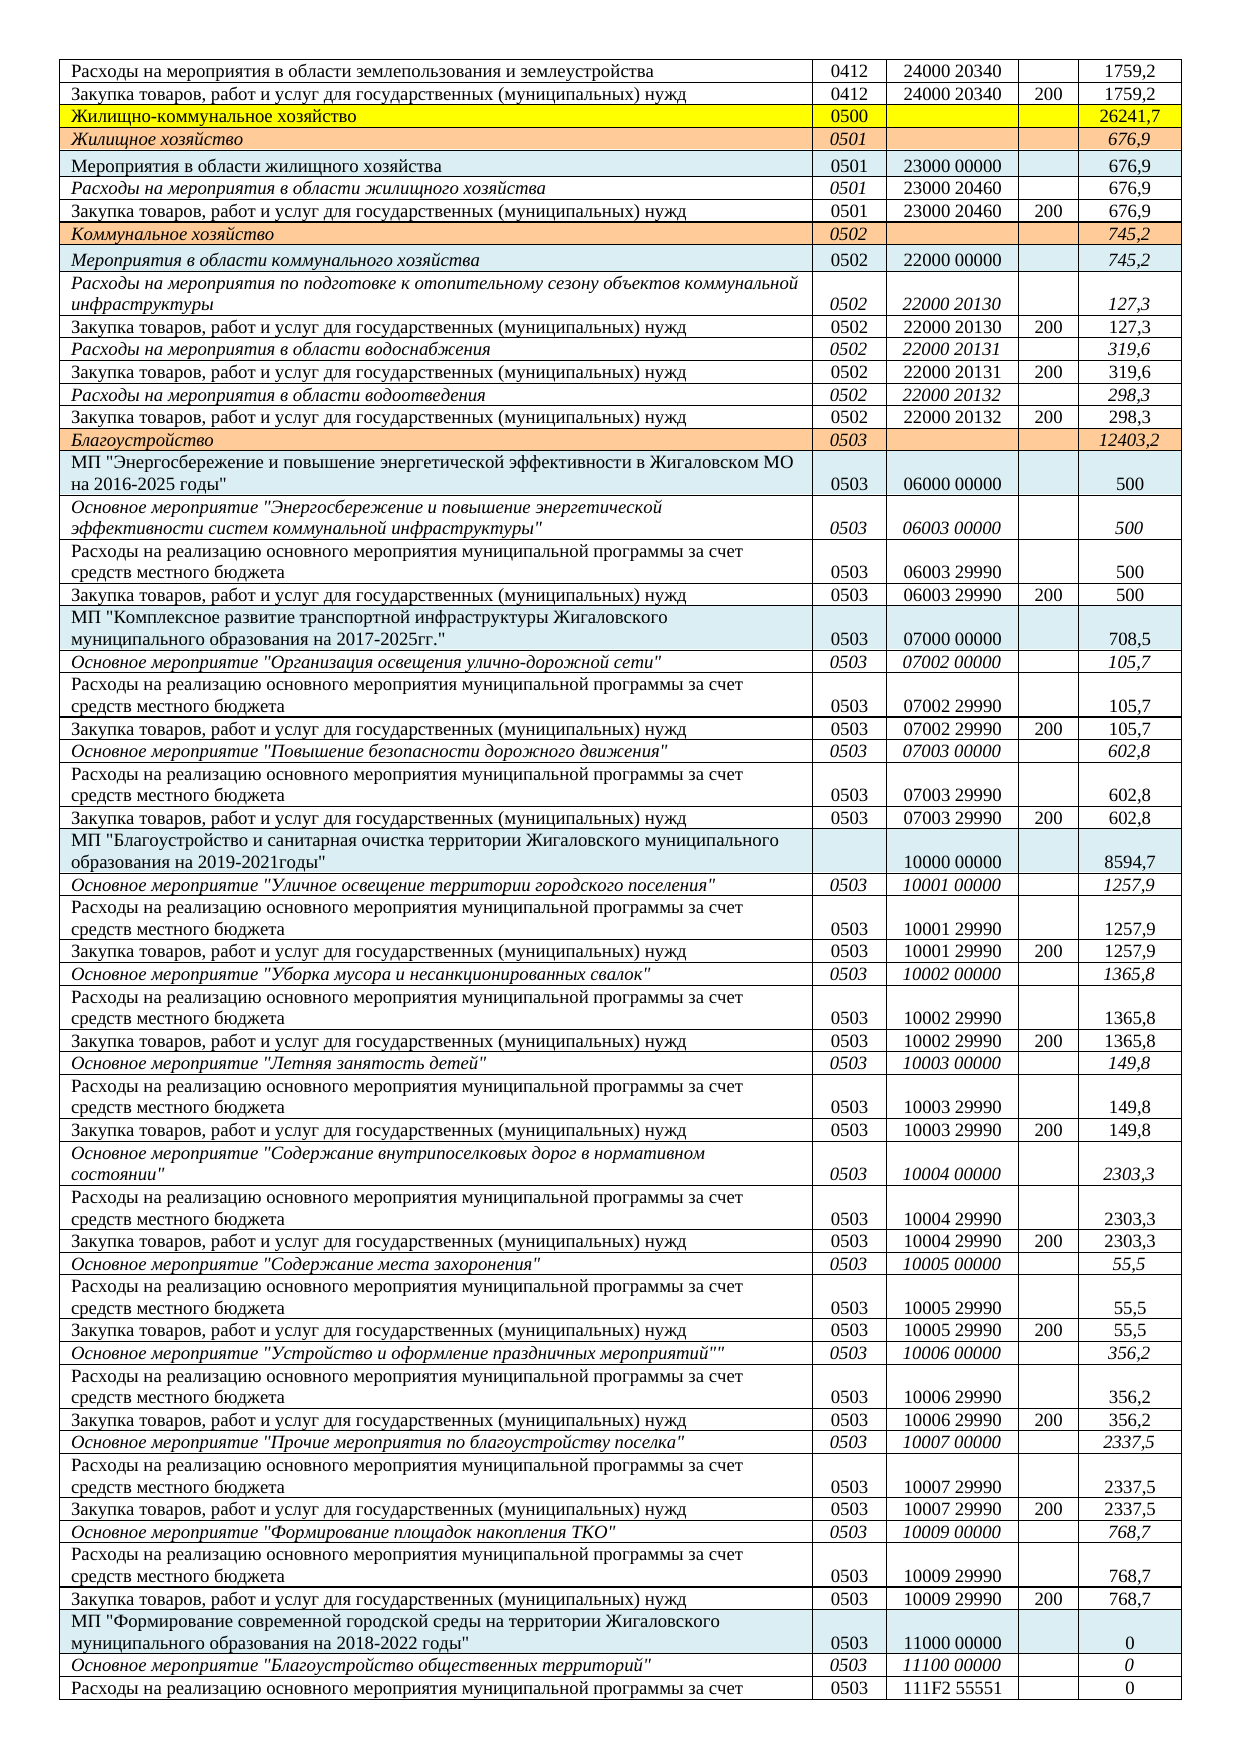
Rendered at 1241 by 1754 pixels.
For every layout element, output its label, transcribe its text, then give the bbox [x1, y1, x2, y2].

table_cell 0503 [813, 718, 886, 739]
table_cell [1019, 963, 1078, 984]
table_cell 55,5 [1079, 1253, 1181, 1274]
table_cell 676,9 [1079, 177, 1181, 199]
table_cell Закупка товаров, работ и услуг для государственных (муниципальных) нужд [60, 406, 812, 428]
table_cell 10005 29990 [887, 1275, 1018, 1318]
table_cell 708,5 [1079, 606, 1181, 649]
table_cell 500 [1079, 540, 1181, 583]
table_cell [1019, 1186, 1078, 1229]
table_cell Основное мероприятие "Формирование площадок накопления ТКО" [60, 1521, 812, 1542]
table_cell 745,2 [1079, 245, 1181, 271]
table_cell 10000 00000 [887, 829, 1018, 872]
table_cell 0503 [813, 740, 886, 762]
table_cell 55,5 [1079, 1275, 1181, 1318]
table_cell 10004 29990 [887, 1230, 1018, 1252]
table_cell [1019, 245, 1078, 271]
table_cell 676,9 [1079, 200, 1181, 221]
table_cell [1019, 606, 1078, 649]
table_cell Расходы на реализацию основного мероприятия муниципальной программы за счет средств местного бюджета [60, 986, 812, 1029]
table_cell 1365,8 [1079, 986, 1181, 1029]
table_cell 200 [1019, 584, 1078, 605]
table_cell Расходы на реализацию основного мероприятия муниципальной программы за счет средств местного бюджета [60, 763, 812, 806]
table_cell 200 [1019, 1230, 1078, 1252]
table_cell 2337,5 [1079, 1454, 1181, 1497]
table_cell Расходы на реализацию основного мероприятия муниципальной программы за счет средств местного бюджета [60, 1075, 812, 1118]
table_cell Мероприятия в области коммунального хозяйства [60, 245, 812, 271]
table_cell 06003 29990 [887, 540, 1018, 583]
table_cell 500 [1079, 584, 1181, 605]
table_cell Расходы на мероприятия в области жилищного хозяйства [60, 177, 812, 199]
table_cell 06003 00000 [887, 496, 1018, 539]
table_cell 1759,2 [1079, 60, 1181, 82]
table_cell Закупка товаров, работ и услуг для государственных (муниципальных) нужд [60, 718, 812, 739]
table_cell 0502 [813, 316, 886, 337]
table_cell 0503 [813, 451, 886, 494]
table_cell [1019, 651, 1078, 672]
table_cell Расходы на реализацию основного мероприятия муниципальной программы за счет средств местного бюджета [60, 1275, 812, 1318]
table_cell 200 [1019, 83, 1078, 104]
table_cell 200 [1019, 718, 1078, 739]
table_cell Закупка товаров, работ и услуг для государственных (муниципальных) нужд [60, 1119, 812, 1141]
table_cell 0503 [813, 1186, 886, 1229]
table_cell [1019, 1677, 1078, 1698]
table_cell Расходы на реализацию основного мероприятия муниципальной программы за счет средств местного бюджета [60, 896, 812, 939]
table_cell 602,8 [1079, 807, 1181, 828]
table_cell 0503 [813, 673, 886, 716]
table_cell МП "Энергосбережение и повышение энергетической эффективности в Жигаловском МО на 2016-2025 годы" [60, 451, 812, 494]
table_cell 10009 29990 [887, 1588, 1018, 1609]
table_cell 0503 [813, 1275, 886, 1318]
table_cell 2337,5 [1079, 1498, 1181, 1520]
table_cell 0503 [813, 1365, 886, 1408]
table_cell 1759,2 [1079, 83, 1181, 104]
table_cell Расходы на реализацию основного мероприятия муниципальной программы за счет средств местного бюджета [60, 673, 812, 716]
table_cell Расходы на реализацию основного мероприятия муниципальной программы за счет средств местного бюджета [60, 1365, 812, 1408]
table_cell 149,8 [1079, 1075, 1181, 1118]
table_cell 0502 [813, 223, 886, 244]
table_cell 10003 00000 [887, 1052, 1018, 1074]
table_cell Коммунальное хозяйство [60, 223, 812, 244]
table_cell Закупка товаров, работ и услуг для государственных (муниципальных) нужд [60, 316, 812, 337]
table_cell 10001 00000 [887, 874, 1018, 895]
table_cell 0503 [813, 763, 886, 806]
table_cell 2303,3 [1079, 1230, 1181, 1252]
table_cell 07002 29990 [887, 673, 1018, 716]
table_cell 500 [1079, 496, 1181, 539]
table_cell 0501 [813, 128, 886, 149]
table_cell 23000 20460 [887, 177, 1018, 199]
table_cell 127,3 [1079, 316, 1181, 337]
table_cell [1019, 1253, 1078, 1274]
table_cell 149,8 [1079, 1052, 1181, 1074]
table_cell 0 [1079, 1677, 1181, 1698]
table_cell Расходы на мероприятия в области водоснабжения [60, 338, 812, 360]
table_cell [1019, 1275, 1078, 1318]
table_cell 1257,9 [1079, 940, 1181, 962]
table_cell Закупка товаров, работ и услуг для государственных (муниципальных) нужд [60, 1319, 812, 1341]
table_cell 23000 00000 [887, 151, 1018, 176]
table_cell Закупка товаров, работ и услуг для государственных (муниципальных) нужд [60, 1030, 812, 1051]
table_cell МП "Благоустройство и санитарная очистка территории Жигаловского муниципального образования на 2019-2021годы" [60, 829, 812, 872]
table_cell 105,7 [1079, 718, 1181, 739]
table_cell [1019, 874, 1078, 895]
table_cell 22000 20132 [887, 406, 1018, 428]
table_cell Закупка товаров, работ и услуг для государственных (муниципальных) нужд [60, 940, 812, 962]
table_cell 200 [1019, 940, 1078, 962]
table_cell 200 [1019, 1319, 1078, 1341]
table_cell 0500 [813, 105, 886, 127]
table_cell 0503 [813, 429, 886, 450]
table_cell 0503 [813, 940, 886, 962]
table_cell Основное мероприятие "Благоустройство общественных территорий" [60, 1654, 812, 1676]
table_cell [887, 105, 1018, 127]
table_cell Закупка товаров, работ и услуг для государственных (муниципальных) нужд [60, 807, 812, 828]
table_cell 0503 [813, 807, 886, 828]
table_cell 10004 29990 [887, 1186, 1018, 1229]
table_cell Основное мероприятие "Организация освещения улично-дорожной сети" [60, 651, 812, 672]
table_cell 105,7 [1079, 651, 1181, 672]
table_cell 356,2 [1079, 1365, 1181, 1408]
table_cell [1019, 1075, 1078, 1118]
table_cell Расходы на мероприятия в области землепользования и землеустройства [60, 60, 812, 82]
table_cell 745,2 [1079, 223, 1181, 244]
table_cell 10007 00000 [887, 1431, 1018, 1453]
table_cell [887, 128, 1018, 149]
table_cell [1019, 1543, 1078, 1586]
table_cell 10007 29990 [887, 1498, 1018, 1520]
table_cell [1019, 429, 1078, 450]
table_cell [1019, 384, 1078, 405]
table_cell 0503 [813, 1543, 886, 1586]
table_cell 0503 [813, 986, 886, 1029]
table_cell Жилищное хозяйство [60, 128, 812, 149]
table_cell 0503 [813, 1342, 886, 1363]
table_cell [1019, 338, 1078, 360]
table_cell 298,3 [1079, 384, 1181, 405]
table_cell 0503 [813, 1119, 886, 1141]
table_cell 0502 [813, 384, 886, 405]
table_cell 1365,8 [1079, 963, 1181, 984]
table_cell 356,2 [1079, 1342, 1181, 1363]
table_cell 8594,7 [1079, 829, 1181, 872]
table_cell 07000 00000 [887, 606, 1018, 649]
table_cell [1019, 829, 1078, 872]
table_cell 0503 [813, 1075, 886, 1118]
table_cell 0412 [813, 83, 886, 104]
table_cell 200 [1019, 316, 1078, 337]
table_cell 22000 00000 [887, 245, 1018, 271]
table_cell Благоустройство [60, 429, 812, 450]
table_cell 200 [1019, 1498, 1078, 1520]
table_cell 22000 20130 [887, 316, 1018, 337]
table_cell Закупка товаров, работ и услуг для государственных (муниципальных) нужд [60, 361, 812, 382]
table_cell 0503 [813, 1654, 886, 1676]
table_cell 23000 20460 [887, 200, 1018, 221]
table_cell [1019, 540, 1078, 583]
table_cell Закупка товаров, работ и услуг для государственных (муниципальных) нужд [60, 200, 812, 221]
table_cell 1365,8 [1079, 1030, 1181, 1051]
table_cell 0503 [813, 584, 886, 605]
table_cell 0503 [813, 496, 886, 539]
table_cell [1019, 1342, 1078, 1363]
table_cell 0501 [813, 200, 886, 221]
table_cell 06000 00000 [887, 451, 1018, 494]
table_cell 0503 [813, 1030, 886, 1051]
table_cell [887, 429, 1018, 450]
table_cell 0502 [813, 338, 886, 360]
table_cell 10009 00000 [887, 1521, 1018, 1542]
table_cell 22000 20131 [887, 361, 1018, 382]
table_cell 200 [1019, 1588, 1078, 1609]
table_cell 0502 [813, 406, 886, 428]
table_cell 10001 29990 [887, 896, 1018, 939]
table_cell [1019, 1521, 1078, 1542]
table_cell 0503 [813, 896, 886, 939]
table_cell 319,6 [1079, 361, 1181, 382]
table_cell 24000 20340 [887, 83, 1018, 104]
table_cell 200 [1019, 1119, 1078, 1141]
table_cell 2303,3 [1079, 1142, 1181, 1185]
table_cell 10006 29990 [887, 1409, 1018, 1430]
table_cell 10002 29990 [887, 986, 1018, 1029]
table_cell 676,9 [1079, 151, 1181, 176]
table_cell 2337,5 [1079, 1431, 1181, 1453]
table_cell 768,7 [1079, 1588, 1181, 1609]
table_cell 200 [1019, 406, 1078, 428]
table_cell Основное мероприятие "Прочие мероприятия по благоустройству поселка" [60, 1431, 812, 1453]
table_cell 0503 [813, 963, 886, 984]
table_cell 07003 29990 [887, 763, 1018, 806]
table_cell 768,7 [1079, 1521, 1181, 1542]
table_cell 200 [1019, 1030, 1078, 1051]
table_cell [1019, 1610, 1078, 1653]
table_cell 11000 00000 [887, 1610, 1018, 1653]
table_cell 10003 29990 [887, 1075, 1018, 1118]
table_cell Мероприятия в области жилищного хозяйства [60, 151, 812, 176]
table_cell [1019, 105, 1078, 127]
table_cell [1019, 740, 1078, 762]
table_cell 12403,2 [1079, 429, 1181, 450]
table_cell 111F2 55551 [887, 1677, 1018, 1698]
table_cell 22000 20132 [887, 384, 1018, 405]
table_cell 24000 20340 [887, 60, 1018, 82]
table_cell Основное мероприятие "Уличное освещение территории городского поселения" [60, 874, 812, 895]
table_cell 0 [1079, 1610, 1181, 1653]
table_cell [1019, 151, 1078, 176]
table_cell 07002 00000 [887, 651, 1018, 672]
table_cell 26241,7 [1079, 105, 1181, 127]
table_cell 0501 [813, 177, 886, 199]
table_cell 676,9 [1079, 128, 1181, 149]
table_cell [1019, 896, 1078, 939]
table_cell [1019, 451, 1078, 494]
table_cell 1257,9 [1079, 874, 1181, 895]
table_cell [1019, 177, 1078, 199]
table_cell 602,8 [1079, 740, 1181, 762]
table_cell [1019, 496, 1078, 539]
table_cell [1019, 1454, 1078, 1497]
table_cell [60, 1588, 812, 1609]
table_cell 768,7 [1079, 1543, 1181, 1586]
table_cell 0503 [813, 606, 886, 649]
table_cell 07002 29990 [887, 718, 1018, 739]
table_cell 0502 [813, 245, 886, 271]
table_cell 0503 [813, 1431, 886, 1453]
table_cell 10009 29990 [887, 1543, 1018, 1586]
table_cell 0 [1079, 1654, 1181, 1676]
table_cell [1019, 1654, 1078, 1676]
table_cell Закупка товаров, работ и услуг для государственных (муниципальных) нужд [60, 1498, 812, 1520]
table_cell 200 [1019, 200, 1078, 221]
table_cell Жилищно-коммунальное хозяйство [60, 105, 812, 127]
table_cell Расходы на реализацию основного мероприятия муниципальной программы за счет средств местного бюджета [60, 540, 812, 583]
table_cell 319,6 [1079, 338, 1181, 360]
table_cell 10007 29990 [887, 1454, 1018, 1497]
table_cell 0412 [813, 60, 886, 82]
table_cell Закупка товаров, работ и услуг для государственных (муниципальных) нужд [60, 584, 812, 605]
table_cell 356,2 [1079, 1409, 1181, 1430]
table_cell 0502 [813, 272, 886, 315]
table_cell [1019, 1365, 1078, 1408]
table_cell Расходы на мероприятия в области водоотведения [60, 384, 812, 405]
table_cell 10004 00000 [887, 1142, 1018, 1185]
table_cell 0503 [813, 1498, 886, 1520]
table_cell 10006 00000 [887, 1342, 1018, 1363]
table_cell 602,8 [1079, 763, 1181, 806]
table_cell [1019, 60, 1078, 82]
table_cell 0503 [813, 1253, 886, 1274]
table_cell [1019, 272, 1078, 315]
table_cell [1019, 1052, 1078, 1074]
table_cell [1019, 223, 1078, 244]
table_cell 149,8 [1079, 1119, 1181, 1141]
table_cell 0503 [813, 1521, 886, 1542]
table_cell 105,7 [1079, 673, 1181, 716]
table_cell 0503 [813, 1588, 886, 1609]
table_cell 200 [1019, 1409, 1078, 1430]
table_cell [1019, 1142, 1078, 1185]
table_cell 127,3 [1079, 272, 1181, 315]
table_cell 2303,3 [1079, 1186, 1181, 1229]
table_cell 0503 [813, 1409, 886, 1430]
table_cell 11100 00000 [887, 1654, 1018, 1676]
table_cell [60, 83, 812, 104]
table_cell Основное мероприятие "Уборка мусора и несанкционированных свалок" [60, 963, 812, 984]
table_cell 0503 [813, 1610, 886, 1653]
table_cell 200 [1019, 361, 1078, 382]
table_cell Расходы на мероприятия по подготовке к отопительному сезону объектов коммунальной инфраструктуры [60, 272, 812, 315]
table_cell Расходы на реализацию основного мероприятия муниципальной программы за счет средств местного бюджета [60, 1186, 812, 1229]
table_cell 0503 [813, 1677, 886, 1698]
table_cell 55,5 [1079, 1319, 1181, 1341]
table_cell Основное мероприятие "Содержание внутрипоселковых дорог в нормативном состоянии" [60, 1142, 812, 1185]
table_cell 0503 [813, 540, 886, 583]
table_cell 0503 [813, 1319, 886, 1341]
table_cell [1019, 673, 1078, 716]
table_cell 200 [1019, 807, 1078, 828]
table_cell Закупка товаров, работ и услуг для государственных (муниципальных) нужд [60, 1230, 812, 1252]
table_cell 10002 00000 [887, 963, 1018, 984]
table_cell Основное мероприятие "Содержание места захоронения" [60, 1253, 812, 1274]
table_cell 07003 00000 [887, 740, 1018, 762]
table_cell 0503 [813, 1230, 886, 1252]
table_cell 0503 [813, 651, 886, 672]
table_cell Расходы на реализацию основного мероприятия муниципальной программы за счет средств местного бюджета [60, 1543, 812, 1586]
table_cell 10005 00000 [887, 1253, 1018, 1274]
table_cell 10005 29990 [887, 1319, 1018, 1341]
table_cell [1019, 763, 1078, 806]
table_cell 07003 29990 [887, 807, 1018, 828]
table_cell 0503 [813, 1142, 886, 1185]
table_cell 22000 20131 [887, 338, 1018, 360]
table_cell 10002 29990 [887, 1030, 1018, 1051]
table_cell Закупка товаров, работ и услуг для государственных (муниципальных) нужд [60, 1409, 812, 1430]
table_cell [60, 1677, 812, 1698]
table_cell 1257,9 [1079, 896, 1181, 939]
table_cell Основное мероприятие "Повышение безопасности дорожного движения" [60, 740, 812, 762]
table_cell 10006 29990 [887, 1365, 1018, 1408]
table_cell 298,3 [1079, 406, 1181, 428]
table_cell 500 [1079, 451, 1181, 494]
table_cell 06003 29990 [887, 584, 1018, 605]
table_cell [813, 829, 886, 872]
table_cell 10003 29990 [887, 1119, 1018, 1141]
table_cell 0503 [813, 1052, 886, 1074]
table_cell 0502 [813, 361, 886, 382]
table_cell 10001 29990 [887, 940, 1018, 962]
table_cell 0501 [813, 151, 886, 176]
table_cell 0503 [813, 874, 886, 895]
table_cell Основное мероприятие "Летняя занятость детей" [60, 1052, 812, 1074]
table_cell [1019, 986, 1078, 1029]
table_cell 0503 [813, 1454, 886, 1497]
table_cell Расходы на реализацию основного мероприятия муниципальной программы за счет средств местного бюджета [60, 1454, 812, 1497]
table_cell [1019, 1431, 1078, 1453]
table_cell МП "Формирование современной городской среды на территории Жигаловского муниципального образования на 2018-2022 годы" [60, 1610, 812, 1653]
table_cell [887, 223, 1018, 244]
table_cell 22000 20130 [887, 272, 1018, 315]
table_cell Основное мероприятие "Энергосбережение и повышение энергетической эффективности систем коммунальной инфраструктуры" [60, 496, 812, 539]
table_cell Основное мероприятие "Устройство и оформление праздничных мероприятий"" [60, 1342, 812, 1363]
table_cell [1019, 128, 1078, 149]
table_cell МП "Комплексное развитие транспортной инфраструктуры Жигаловского муниципального образования на 2017-2025гг." [60, 606, 812, 649]
